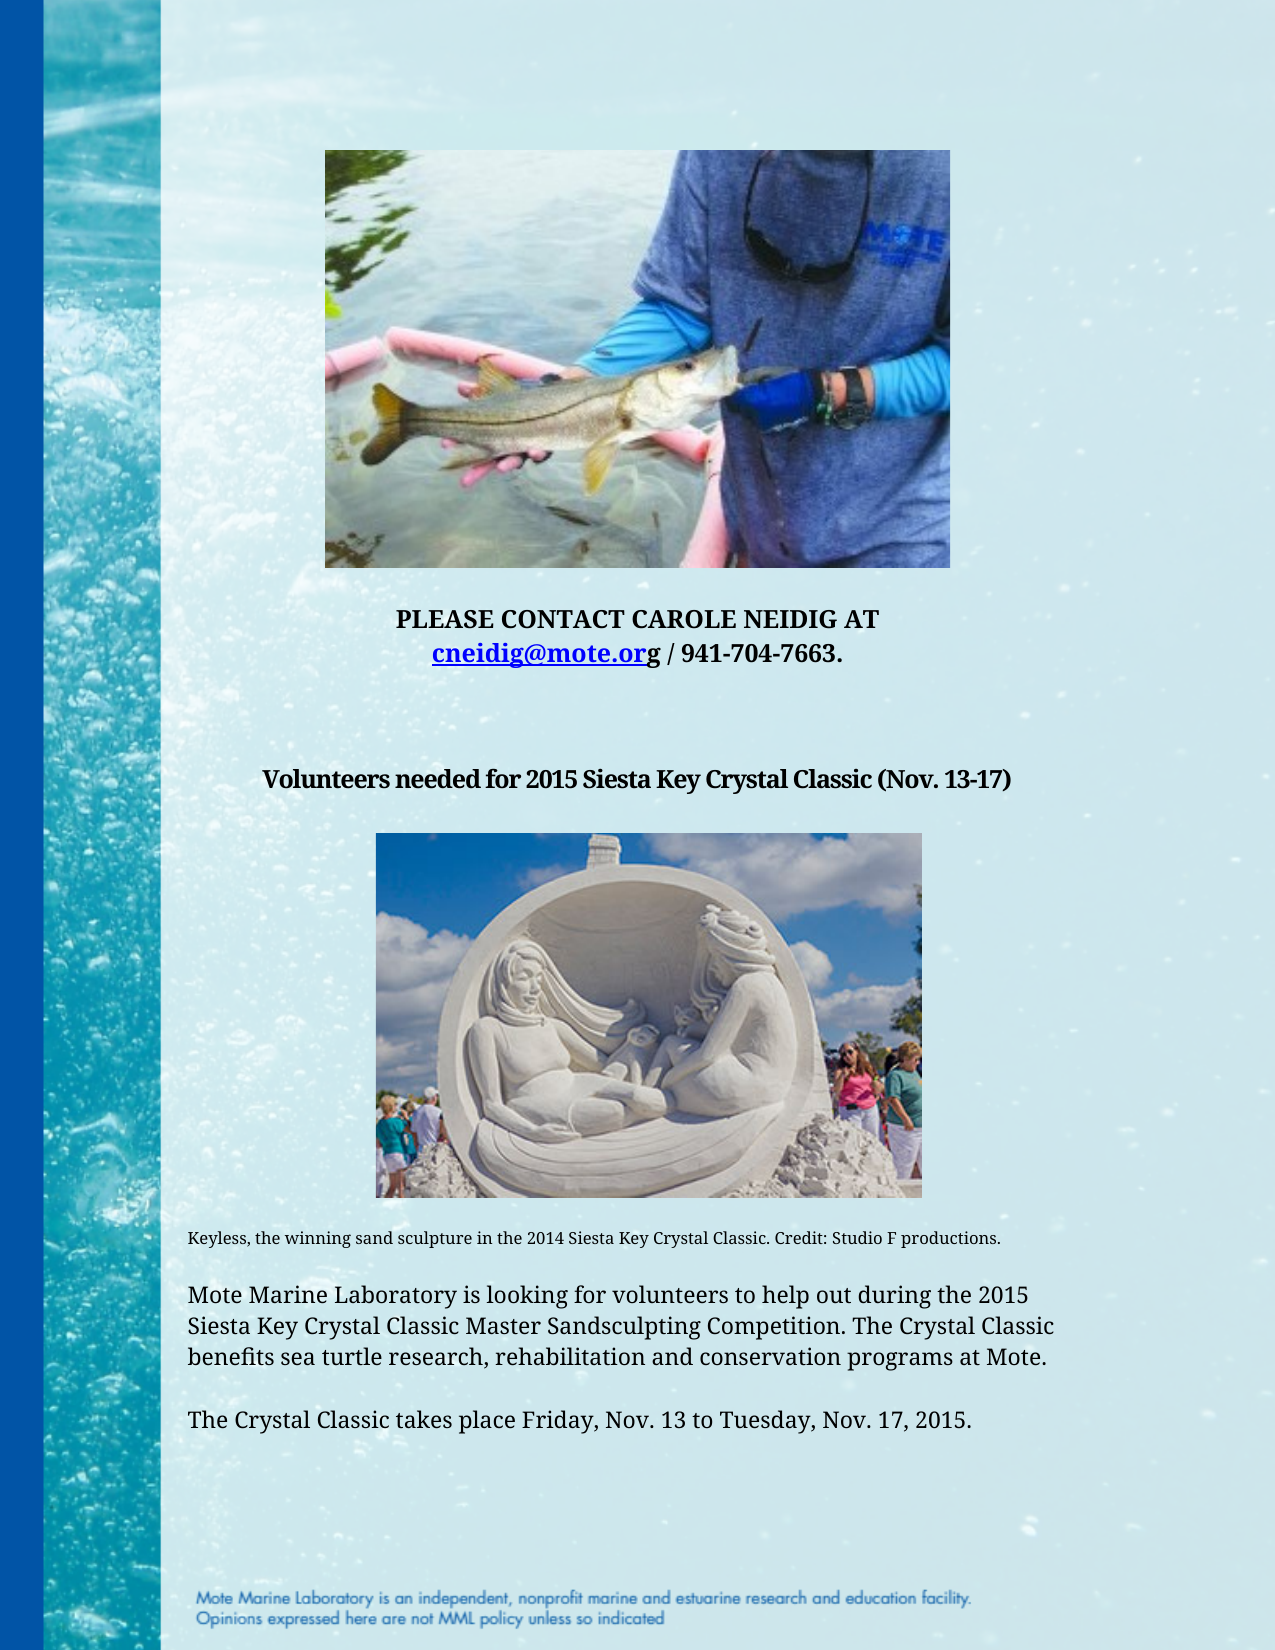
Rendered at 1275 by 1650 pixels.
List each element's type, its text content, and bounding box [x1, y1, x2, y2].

picture [325, 150, 951, 568]
text Mote Marine Laboratory is looking for volunteers to help out during the 2015 Siesta Key Crystal Classic Master Sandsculpting Competition. The Crystal Classic benefits sea turtle research, rehabilitation and conservation programs at Mote. The Crystal Classic takes place Friday, Nov. 13 to Tuesday, Nov. 17, 2015. [187, 1278, 1087, 1435]
text cneidig@mote.org / 941-704-7663. [187, 635, 1087, 669]
text Keyless, the winning sand sculpture in the 2014 Siesta Key Crystal Classic. Credit: Studio F productions. [187, 1227, 1087, 1249]
picture [375, 833, 922, 1198]
subtitle Volunteers needed for 2015 Siesta Key Crystal Classic (Nov. 13-17) [187, 762, 1087, 796]
